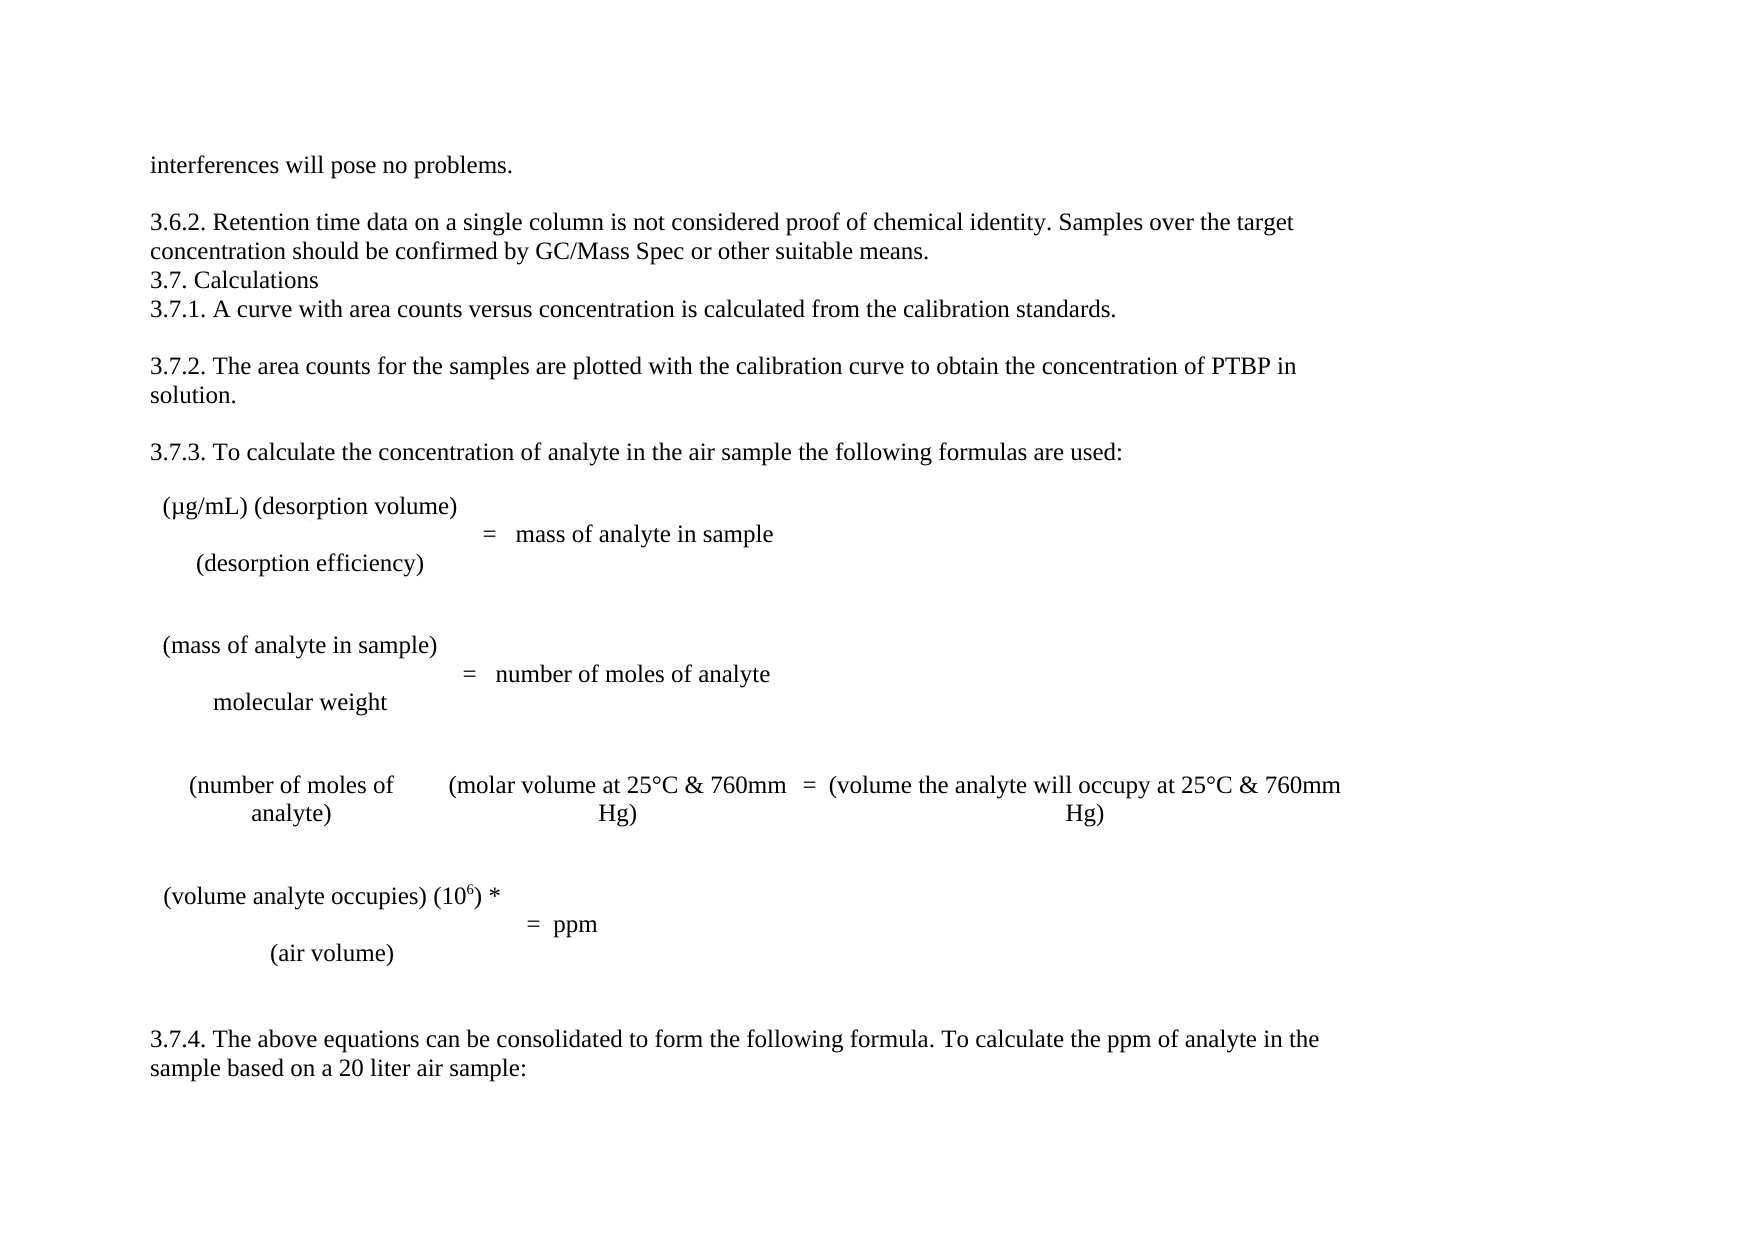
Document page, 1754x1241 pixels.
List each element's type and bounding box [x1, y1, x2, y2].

table_cell [150, 150, 1353, 1082]
